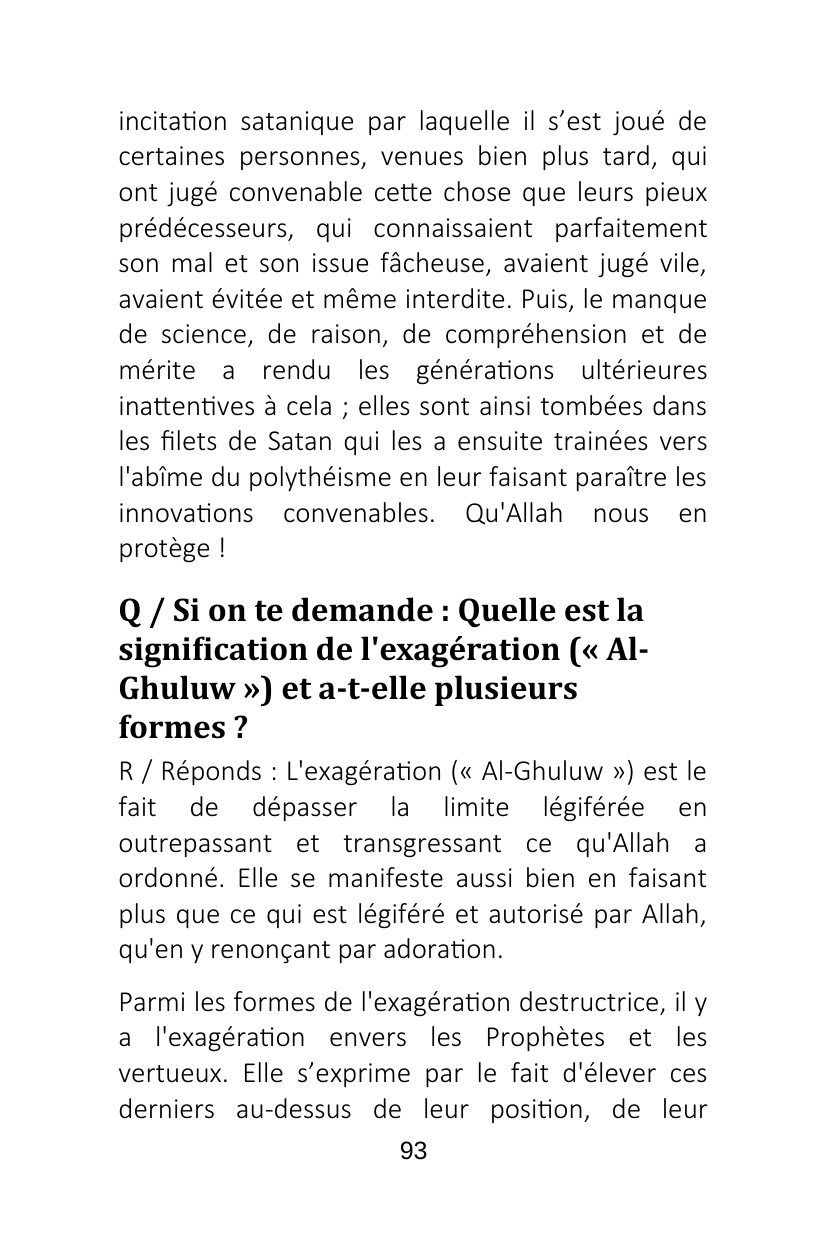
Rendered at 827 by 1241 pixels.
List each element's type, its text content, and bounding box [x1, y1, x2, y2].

text R / Réponds : L'exagération (« Al-Ghuluw ») est le fait de dépasser la limite légiférée en outrepassant et transgressant ce qu'Allah a ordonné. Elle se manifeste aussi bien en faisant plus que ce qui est légiféré et autorisé par Allah, qu'en y renonçant par adoration. [118, 752, 709, 966]
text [118, 983, 709, 1125]
subtitle Q / Si on te demande : Quelle est la signification de l'exagération (« Al-Ghuluw ») et a-t-elle plusieurs formes ? [118, 590, 709, 746]
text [118, 102, 709, 565]
